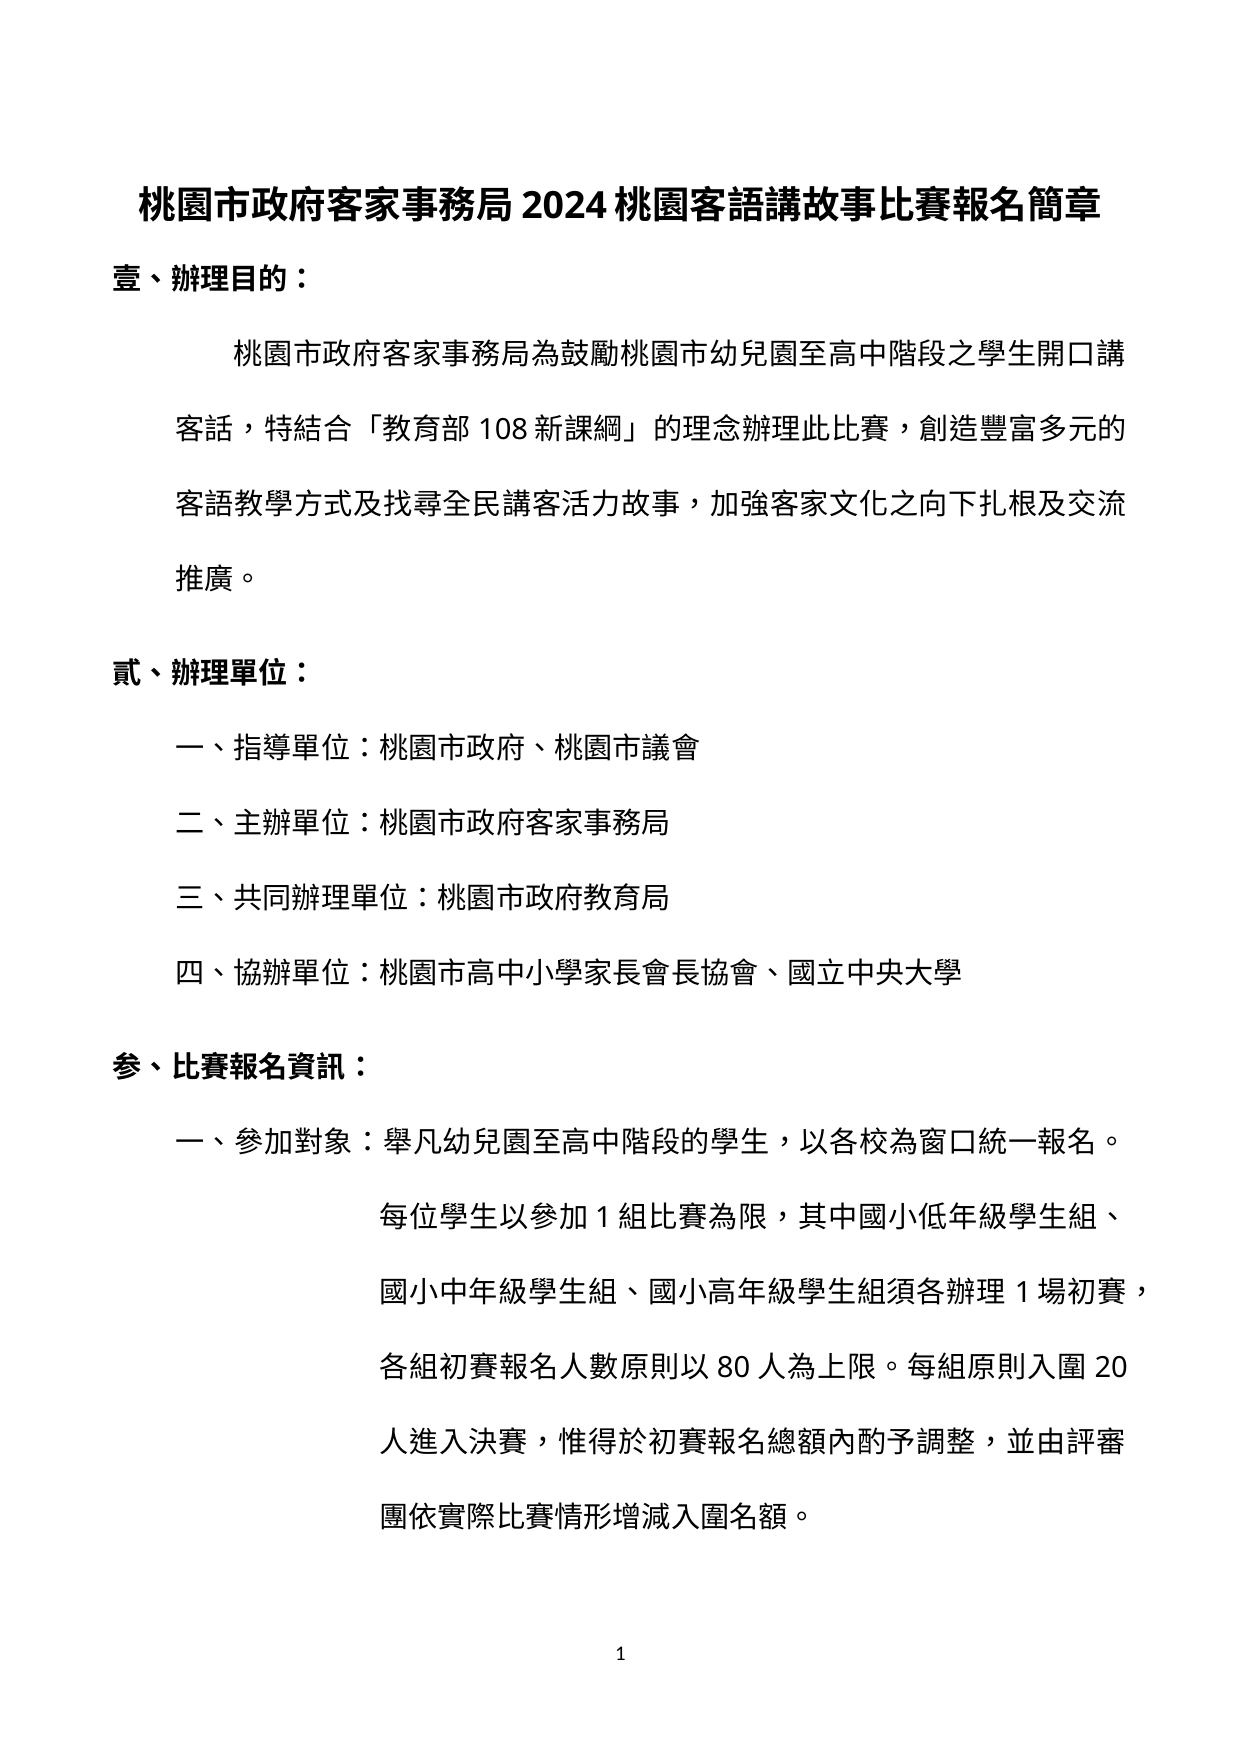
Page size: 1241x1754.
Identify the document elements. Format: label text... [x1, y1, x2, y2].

list 参、比賽報名資訊： [112, 1027, 1128, 1102]
text 三、共同辦理單位：桃園市政府教育局 [175, 858, 1128, 933]
list 貳、辦理單位： [112, 633, 1128, 708]
text 桃園市政府客家事務局為鼓勵桃園市幼兒園至高中階段之學生開口講客話，特結合「教育部108新課綱」的理念辦理此比賽，創造豐富多元的客語教學方式及找尋全民講客活力故事，加強客家文化之向下扎根及交流推廣。 [175, 314, 1128, 614]
text 一、參加對象：舉凡幼兒園至高中階段的學生，以各校為窗口統一報名。每位學生以參加1組比賽為限，其中國小低年級學生組、國小中年級學生組、國小高年級學生組須各辦理1場初賽，各組初賽報名人數原則以80人為上限。每組原則入圍20人進入決賽，惟得於初賽報名總額內酌予調整，並由評審團依實際比賽情形增減入圍名額。 [175, 1102, 1128, 1552]
list 二、主辦單位：桃園市政府客家事務局 [175, 783, 1128, 858]
list 一、指導單位：桃園市政府、桃園市議會 [175, 708, 1128, 783]
text 四、協辦單位：桃園市高中小學家長會長協會、國立中央大學 [175, 933, 1128, 1008]
list 壹、辦理目的： [112, 239, 1128, 314]
text 桃園市政府客家事務局2024桃園客語講故事比賽報名簡章 [112, 164, 1128, 239]
